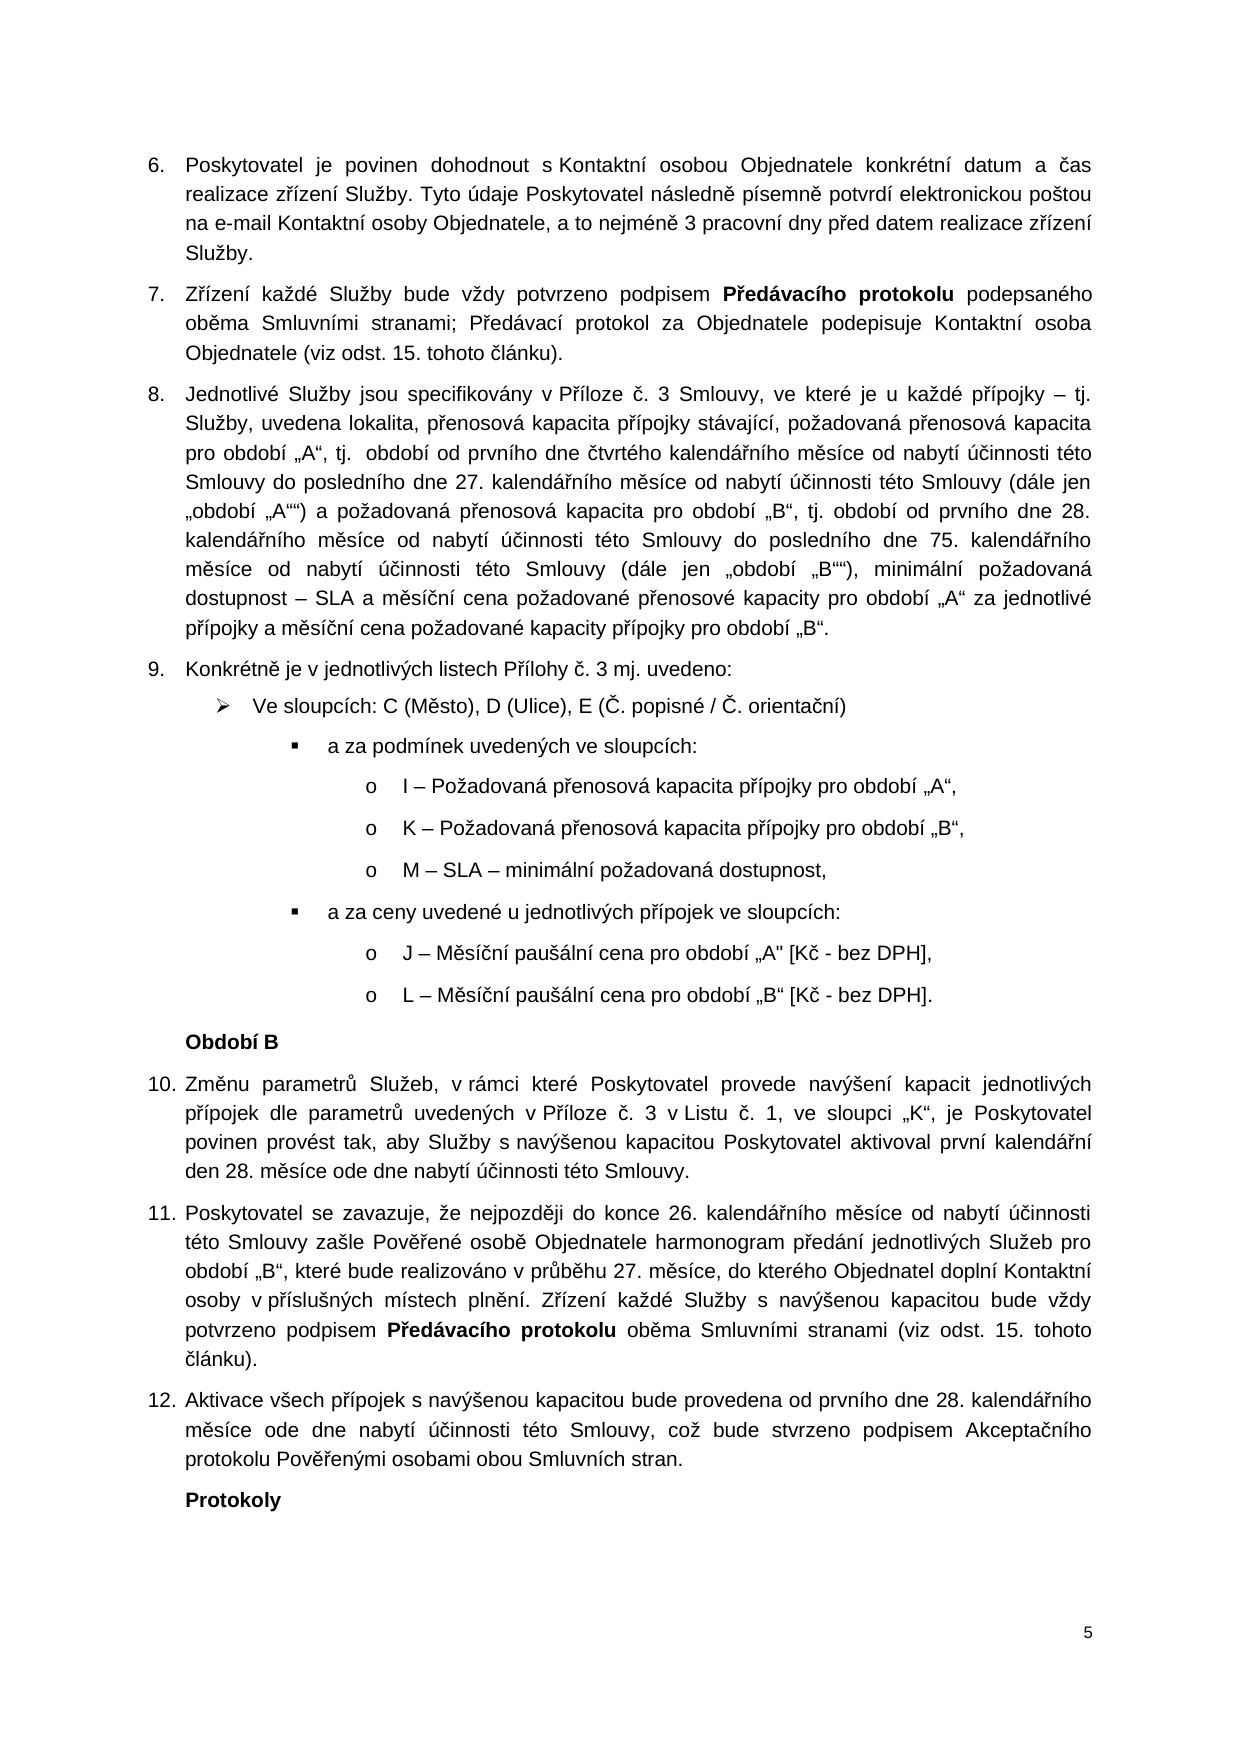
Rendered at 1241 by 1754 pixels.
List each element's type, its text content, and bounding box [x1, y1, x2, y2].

list K – Požadovaná přenosová kapacita přípojky pro období „B“, [365, 816, 1093, 842]
list Změnu parametrů Služeb, v rámci které Poskytovatel provede navýšení kapacit jednotlivých přípojek dle parametrů uvedených v Příloze č. 3 v Listu č. 1, ve sloupci „K“, je Poskytovatel povinen provést tak, aby Služby s navýšenou kapacitou Poskytovatel aktivoval první kalendářní den 28. měsíce ode dne nabytí účinnosti této Smlouvy. [148, 1066, 1093, 1183]
list a za podmínek uvedených ve sloupcích: [290, 733, 1093, 758]
list M – SLA – minimální požadovaná dostupnost, [365, 858, 1093, 884]
list L – Měsíční paušální cena pro období „B“ [Kč - bez DPH]. [365, 982, 1093, 1008]
list J – Měsíční paušální cena pro období „A" [Kč - bez DPH], [365, 940, 1093, 966]
list Konkrétně je v jednotlivých listech Přílohy č. 3 mj. uvedeno: [148, 652, 1093, 681]
list I – Požadovaná přenosová kapacita přípojky pro období „A“, [365, 774, 1093, 799]
list Poskytovatel se zavazuje, že nejpozději do konce 26. kalendářního měsíce od nabytí účinnosti této Smlouvy zašle Pověřené osobě Objednatele harmonogram předání jednotlivých Služeb pro období „B“, které bude realizováno v průběhu 27. měsíce, do kterého Objednatel doplní Kontaktní osoby v příslušných místech plnění. Zřízení každé Služby s navýšenou kapacitou bude vždy potvrzeno podpisem Předávacího protokolu oběma Smluvními stranami (viz odst. 15. tohoto článku). [148, 1196, 1093, 1371]
list Poskytovatel je povinen dohodnout s Kontaktní osobou Objednatele konkrétní datum a čas realizace zřízení Služby. Tyto údaje Poskytovatel následně písemně potvrdí elektronickou poštou na e-mail Kontaktní osoby Objednatele, a to nejméně 3 pracovní dny před datem realizace zřízení Služby. [148, 148, 1093, 264]
list a za ceny uvedené u jednotlivých přípojek ve sloupcích: [290, 900, 1093, 924]
text Období B [185, 1025, 1093, 1054]
text Protokoly [185, 1483, 1093, 1512]
list Ve sloupcích: C (Město), D (Ulice), E (Č. popisné / Č. orientační) [215, 693, 1093, 717]
list Zřízení každé Služby bude vždy potvrzeno podpisem Předávacího protokolu podepsaného oběma Smluvními stranami; Předávací protokol za Objednatele podepisuje Kontaktní osoba Objednatele (viz odst. 15. tohoto článku). [148, 277, 1093, 364]
list Jednotlivé Služby jsou specifikovány v Příloze č. 3 Smlouvy, ve které je u každé přípojky – tj. Služby, uvedena lokalita, přenosová kapacita přípojky stávající, požadovaná přenosová kapacita pro období „A“, tj. období od prvního dne čtvrtého kalendářního měsíce od nabytí účinnosti této Smlouvy do posledního dne 27. kalendářního měsíce od nabytí účinnosti této Smlouvy (dále jen „období „A““) a požadovaná přenosová kapacita pro období „B“, tj. období od prvního dne 28. kalendářního měsíce od nabytí účinnosti této Smlouvy do posledního dne 75. kalendářního měsíce od nabytí účinnosti této Smlouvy (dále jen „období „B““), minimální požadovaná dostupnost – SLA a měsíční cena požadované přenosové kapacity pro období „A“ za jednotlivé přípojky a měsíční cena požadované kapacity přípojky pro období „B“. [148, 377, 1093, 639]
list Aktivace všech přípojek s navýšenou kapacitou bude provedena od prvního dne 28. kalendářního měsíce ode dne nabytí účinnosti této Smlouvy, což bude stvrzeno podpisem Akceptačního protokolu Pověřenými osobami obou Smluvních stran. [148, 1383, 1093, 1471]
